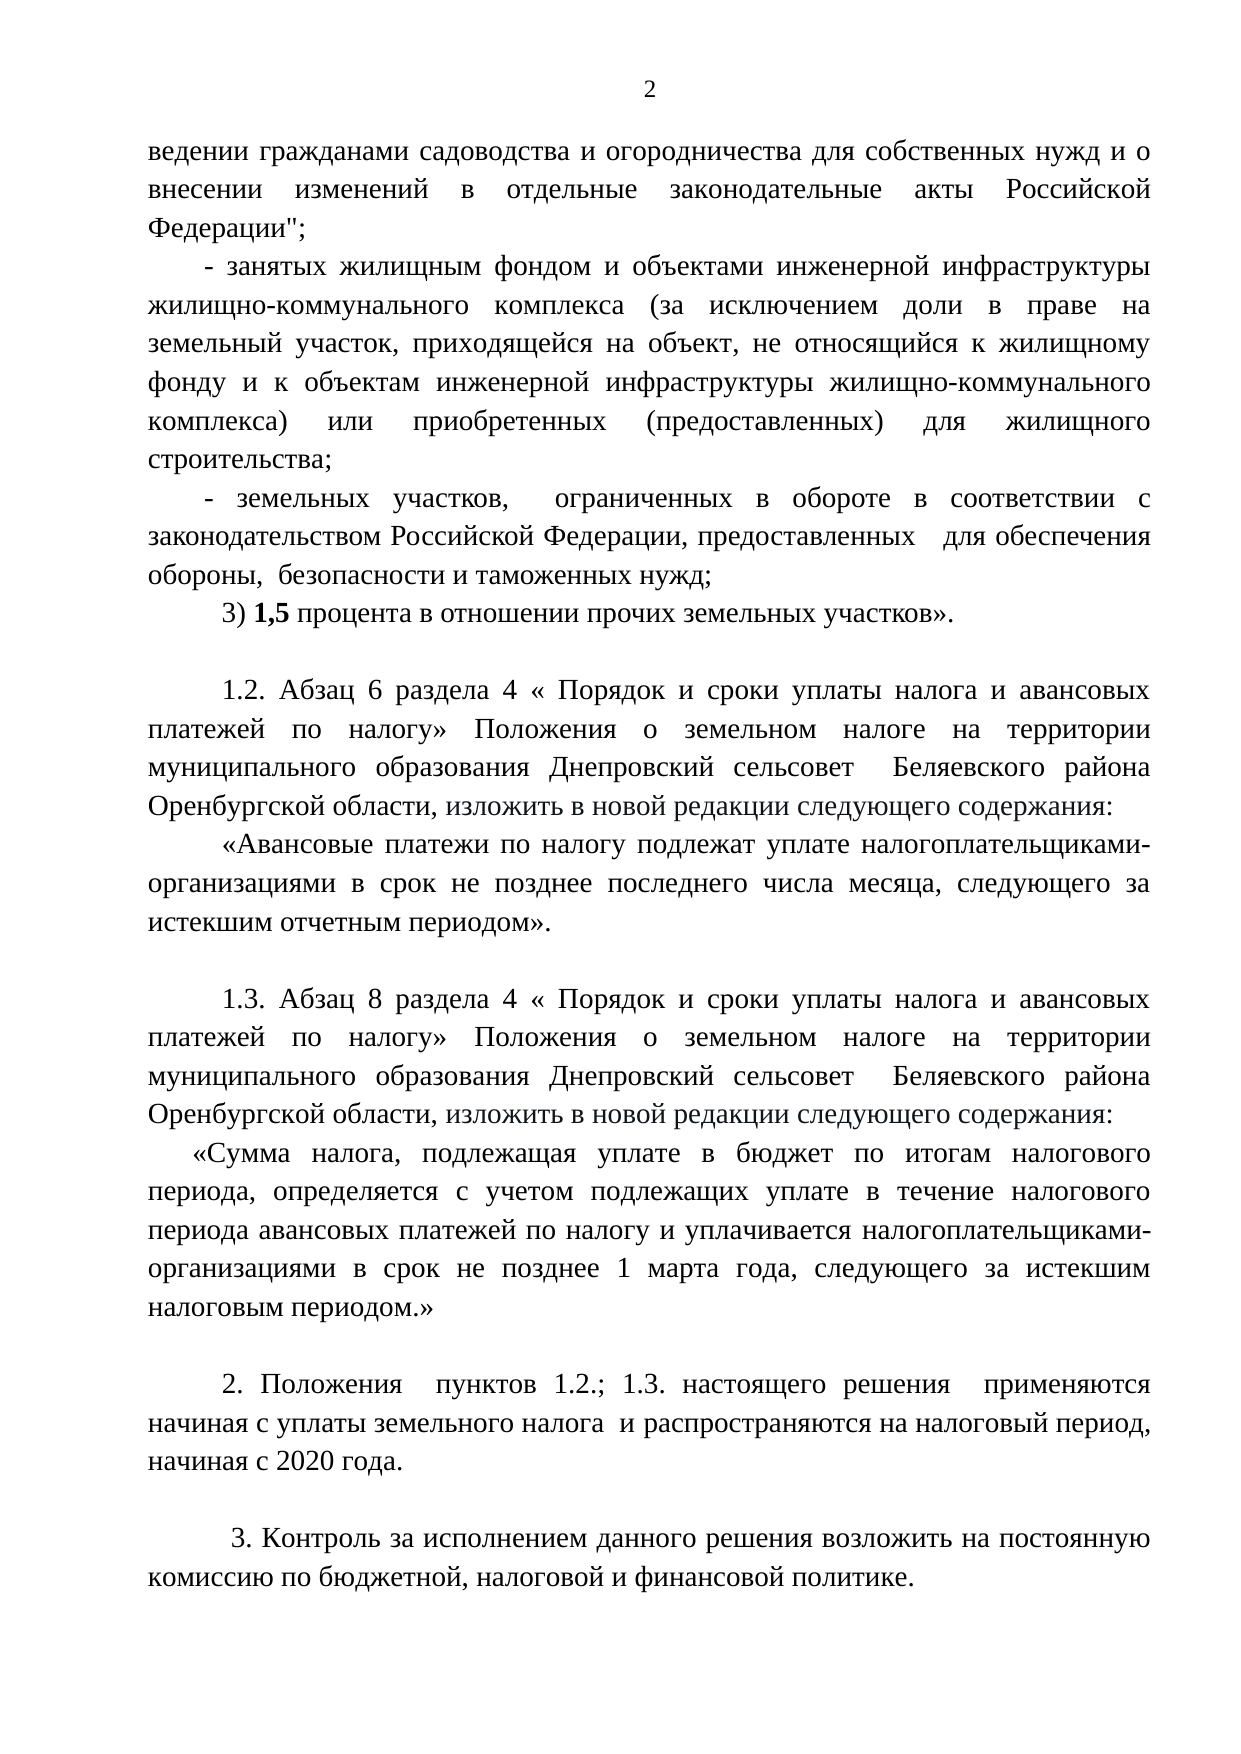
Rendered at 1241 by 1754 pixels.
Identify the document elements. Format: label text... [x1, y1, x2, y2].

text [148, 133, 1152, 243]
text - занятых жилищным фондом и объектами инженерной инфраструктуры жилищно-коммунального комплекса (за исключением доли в праве на земельный участок, приходящейся на объект, не относящийся к жилищному фонду и к объектам инженерной инфраструктуры жилищно-коммунального комплекса) или приобретенных (предоставленных) для жилищного строительства; [148, 248, 1152, 475]
text 1.2. Абзац 6 раздела 4 « Порядок и сроки уплаты налога и авансовых платежей по налогу» Положения о земельном налоге на территории муниципального образования Днепровский сельсовет Беляевского района Оренбургской области, изложить в новой редакции следующего содержания: [148, 672, 1152, 822]
text «Авансовые платежи по налогу подлежат уплате налогоплательщиками-организациями в срок не позднее последнего числа месяца, следующего за истекшим отчетным периодом». [148, 827, 1152, 937]
text 3. Контроль за исполнением данного решения возложить на постоянную комиссию по бюджетной, налоговой и финансовой политике. [148, 1520, 1152, 1592]
text «Сумма налога, подлежащая уплате в бюджет по итогам налогового периода, определяется с учетом подлежащих уплате в течение налогового периода авансовых платежей по налогу и уплачивается налогоплательщиками-организациями в срок не позднее 1 марта года, следующего за истекшим налоговым периодом.» [148, 1135, 1152, 1323]
text 3) 1,5 процента в отношении прочих земельных участков». [148, 595, 1152, 629]
text 1.3. Абзац 8 раздела 4 « Порядок и сроки уплаты налога и авансовых платежей по налогу» Положения о земельном налоге на территории муниципального образования Днепровский сельсовет Беляевского района Оренбургской области, изложить в новой редакции следующего содержания: [148, 981, 1152, 1130]
text 2. Положения пунктов 1.2.; 1.3. настоящего решения применяются начиная с уплаты земельного налога и распространяются на налоговый период, начиная с 2020 года. [148, 1366, 1152, 1477]
text - земельных участков, ограниченных в обороте в соответствии с законодательством Российской Федерации, предоставленных для обеспечения обороны, безопасности и таможенных нужд; [148, 480, 1152, 590]
